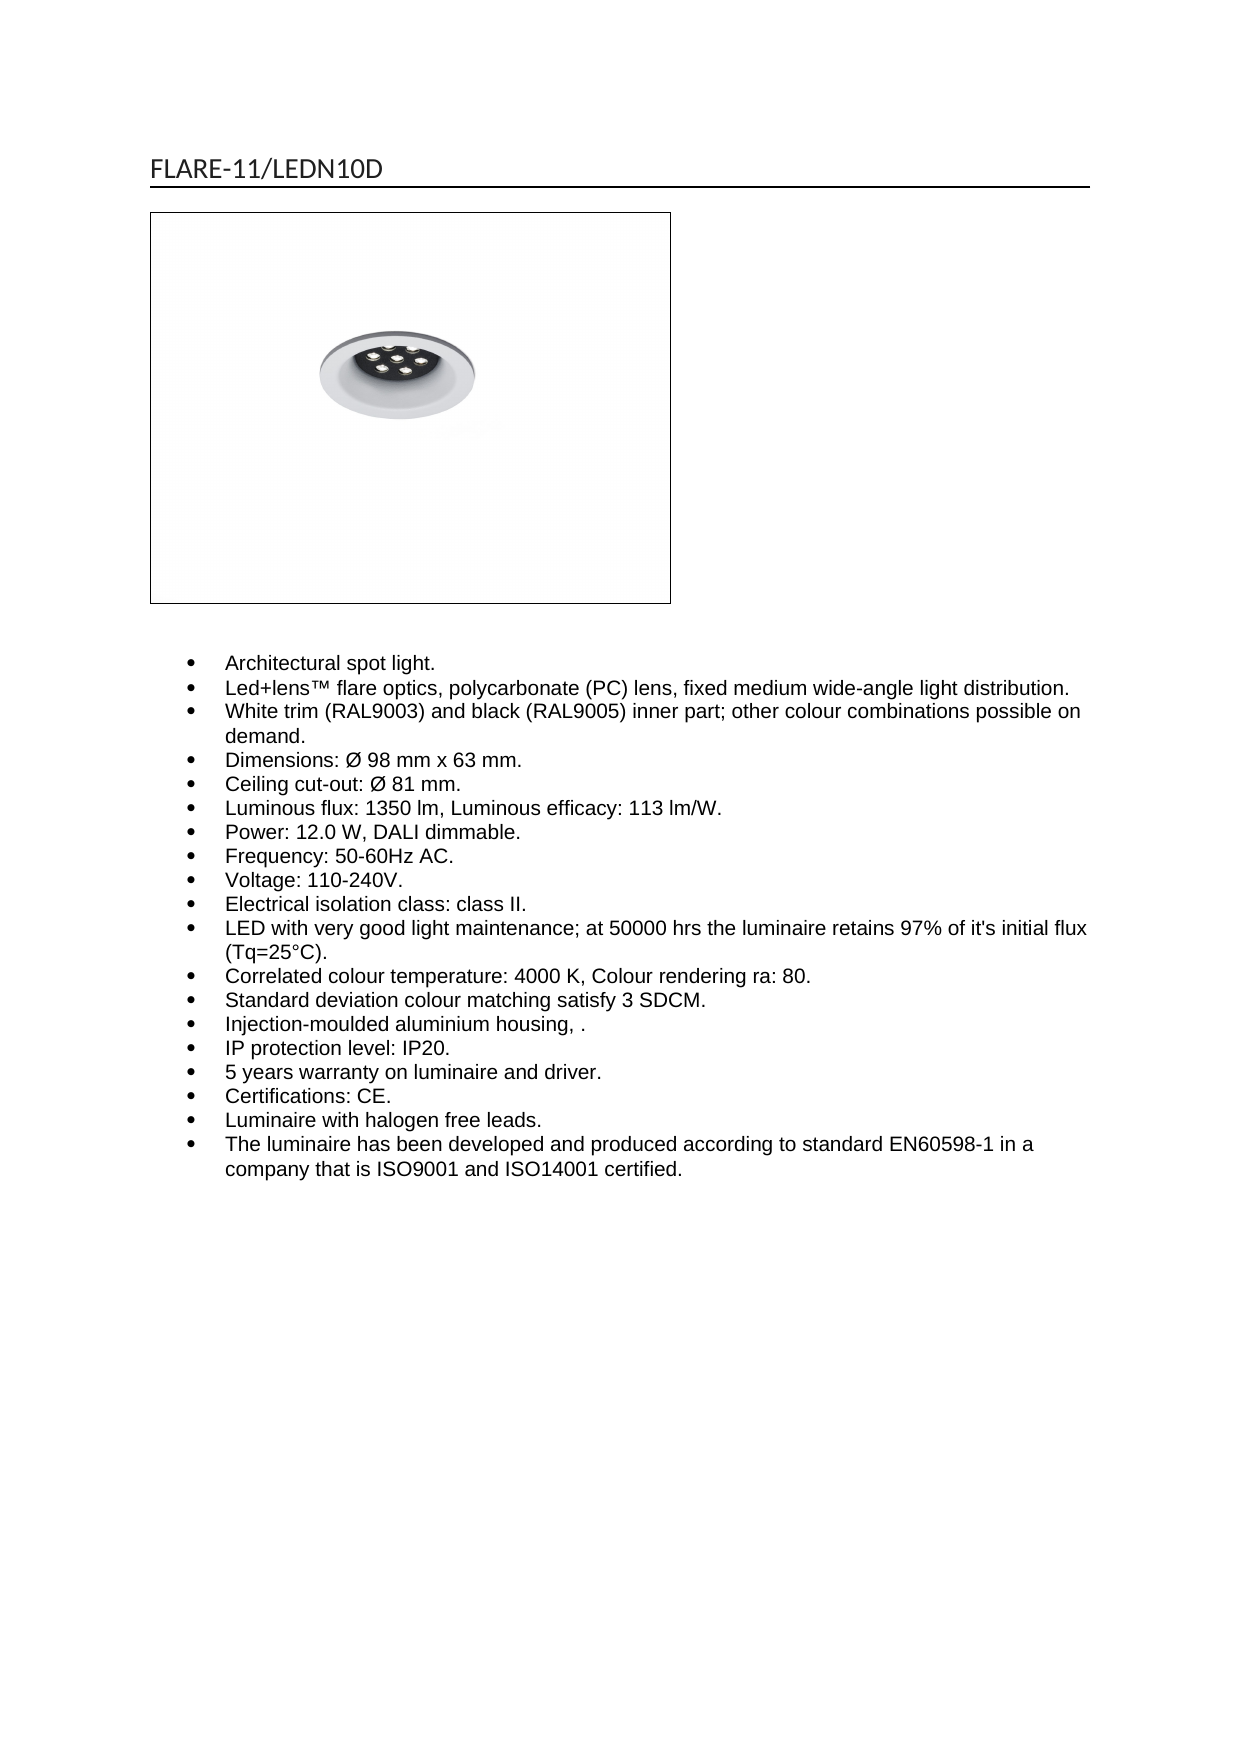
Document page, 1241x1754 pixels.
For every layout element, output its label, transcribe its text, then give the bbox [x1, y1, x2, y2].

list Dimensions: Ø 98 mm x 63 mm. [187, 747, 1090, 771]
list Certifications: CE. [187, 1084, 1090, 1108]
list Led+lens™ flare optics, polycarbonate (PC) lens, fixed medium wide-angle light distribution. [187, 675, 1090, 699]
list Luminous flux: 1350 lm, Luminous efficacy: 113 lm/W. [187, 796, 1090, 819]
list White trim (RAL9003) and black (RAL9005) inner part; other colour combinations possible on demand. [187, 699, 1090, 747]
list Luminaire with halogen free leads. [187, 1108, 1090, 1132]
list Voltage: 110-240V. [187, 868, 1090, 892]
list Injection-moulded aluminium housing, . [187, 1012, 1090, 1036]
list Architectural spot light. [187, 651, 1090, 675]
list Frequency: 50-60Hz AC. [187, 844, 1090, 868]
list 5 years warranty on luminaire and driver. [187, 1060, 1090, 1084]
list LED with very good light maintenance; at 50000 hrs the luminaire retains 97% of it's initial flux (Tq=25°C). [187, 916, 1090, 964]
picture [151, 213, 670, 603]
list Ceiling cut-out: Ø 81 mm. [187, 771, 1090, 796]
list The luminaire has been developed and produced according to standard EN60598-1 in a company that is ISO9001 and ISO14001 certified. [187, 1132, 1090, 1180]
list Electrical isolation class: class II. [187, 892, 1090, 916]
list Correlated colour temperature: 4000 K, Colour rendering ra: 80. [187, 964, 1090, 988]
list Standard deviation colour matching satisfy 3 SDCM. [187, 988, 1090, 1012]
list Power: 12.0 W, DALI dimmable. [187, 819, 1090, 844]
text FLARE-11/LEDN10D [150, 150, 1090, 186]
list IP protection level: IP20. [187, 1036, 1090, 1060]
